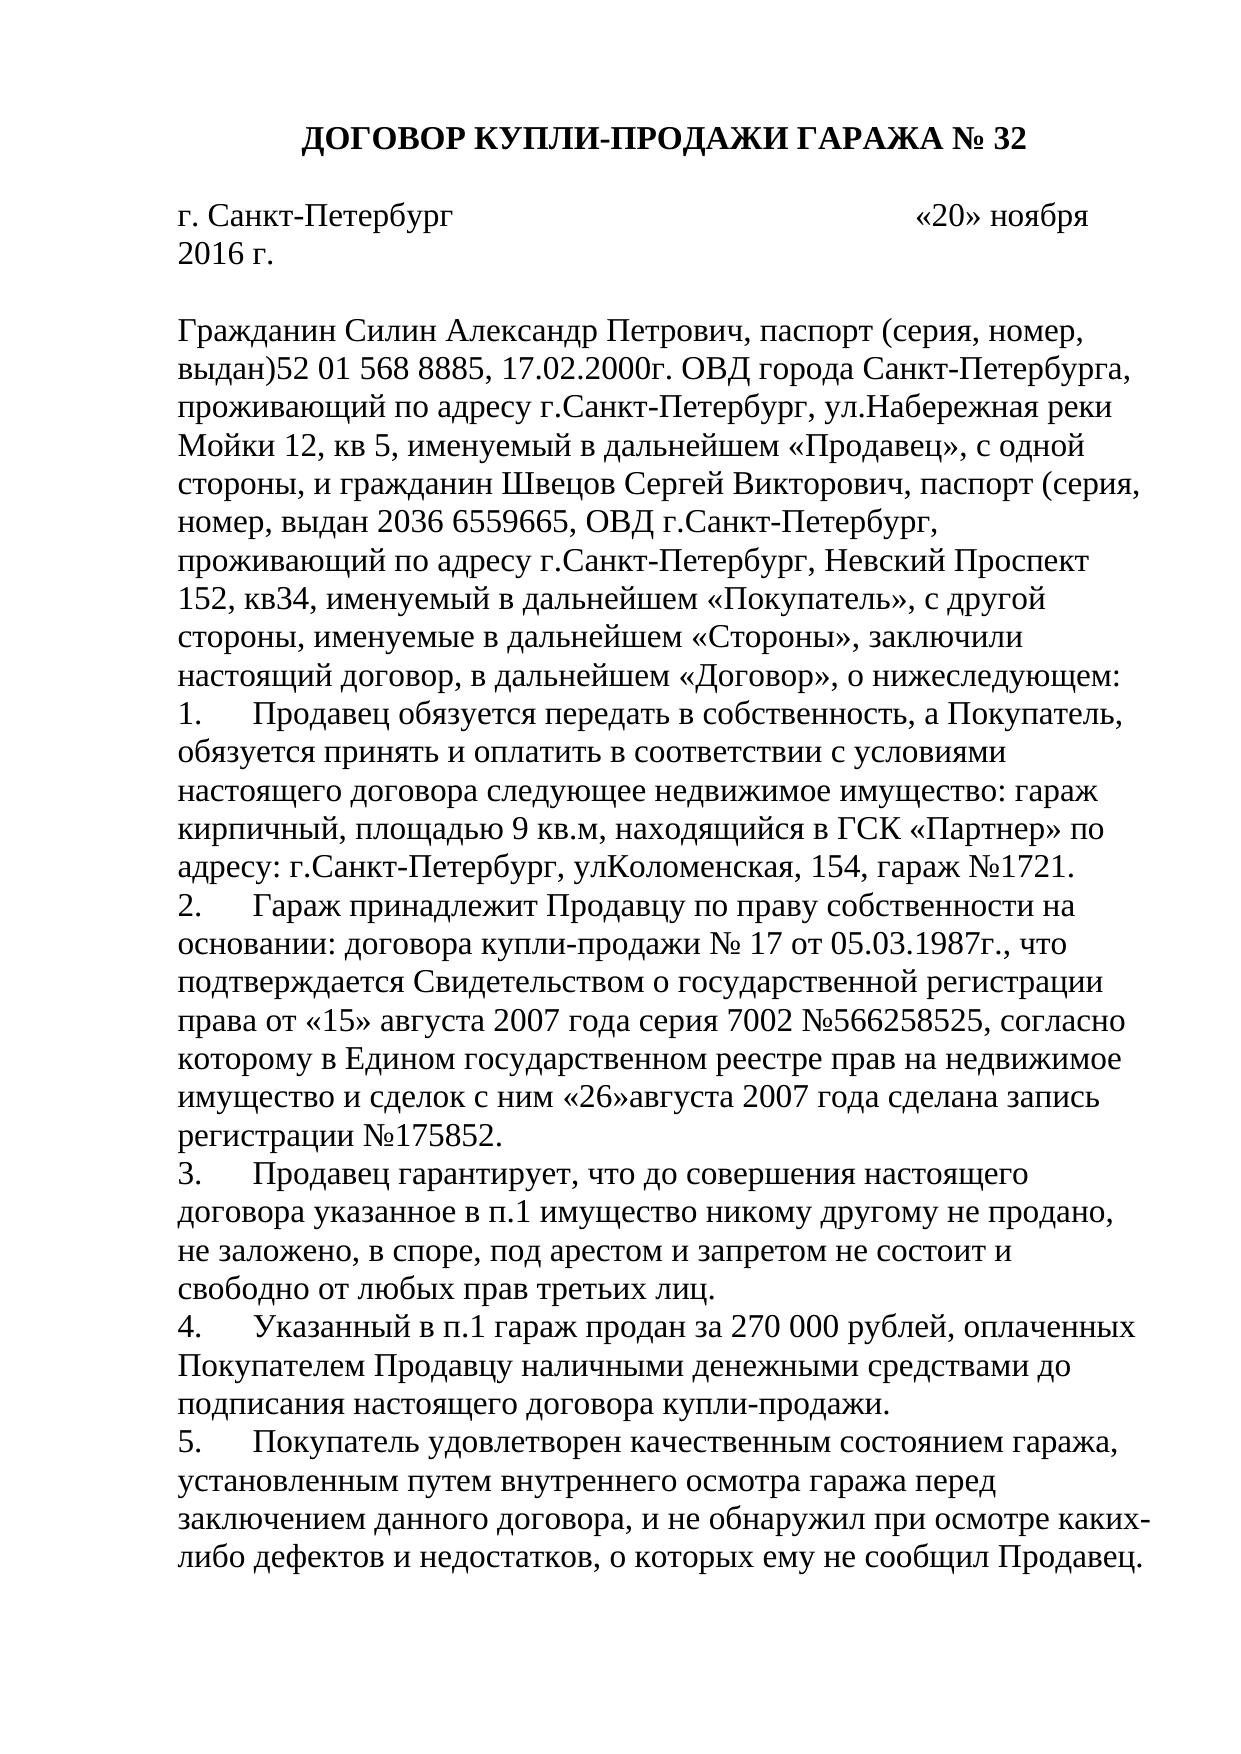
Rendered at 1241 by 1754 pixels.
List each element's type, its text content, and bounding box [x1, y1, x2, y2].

text ДОГОВОР КУПЛИ-ПРОДАЖИ гаража № 32 [177, 118, 1152, 156]
list Продавец гарантирует, что до совершения настоящего договора указанное в п.1 имущество никому другому не продано, не заложено, в споре, под арестом и запретом не состоит и свободно от любых прав третьих лиц. [177, 1153, 1152, 1306]
list Указанный в п.1 гараж продан за 270 000 рублей, оплаченных Покупателем Продавцу наличными денежными средствами до подписания настоящего договора купли-продажи. [177, 1306, 1152, 1421]
text Гражданин Силин Александр Петрович, паспорт (серия, номер, выдан)52 01 568 8885, 17.02.2000г. ОВД города Санкт-Петербурга, проживающий по адресу г.Санкт-Петербург, ул.Набережная реки Мойки 12, кв 5, именуемый в дальнейшем «Продавец», с одной стороны, и гражданин Швецов Сергей Викторович, паспорт (серия, номер, выдан 2036 6559665, ОВД г.Санкт-Петербург, проживающий по адресу г.Санкт-Петербург, Невский Проспект 152, кв34, именуемый в дальнейшем «Покупатель», с другой стороны, именуемые в дальнейшем «Стороны», заключили настоящий договор, в дальнейшем «Договор», о нижеследующем: [177, 310, 1152, 693]
list Гараж принадлежит Продавцу по праву собственности на основании: договора купли-продажи № 17 от 05.03.1987г., что подтверждается Свидетельством о государственной регистрации права от «15» августа 2007 года серия 7002 №566258525, согласно которому в Едином государственном реестре прав на недвижимое имущество и сделок с ним «26»августа 2007 года сделана запись регистрации №175852. [177, 885, 1152, 1153]
list Покупатель удовлетворен качественным состоянием гаража, установленным путем внутреннего осмотра гаража перед заключением данного договора, и не обнаружил при осмотре каких-либо дефектов и недостатков, о которых ему не сообщил Продавец. [177, 1421, 1152, 1575]
list Продавец обязуется передать в собственность, а Покупатель, обязуется принять и оплатить в соответствии с условиями настоящего договора следующее недвижимое имущество: гараж кирпичный, площадью 9 кв.м, находящийся в ГСК «Партнер» по адресу: г.Санкт-Петербург, улКоломенская, 154, гараж №1721. [177, 693, 1152, 885]
text г. Санкт-Петербург «20» ноября 2016 г. [177, 195, 1152, 271]
